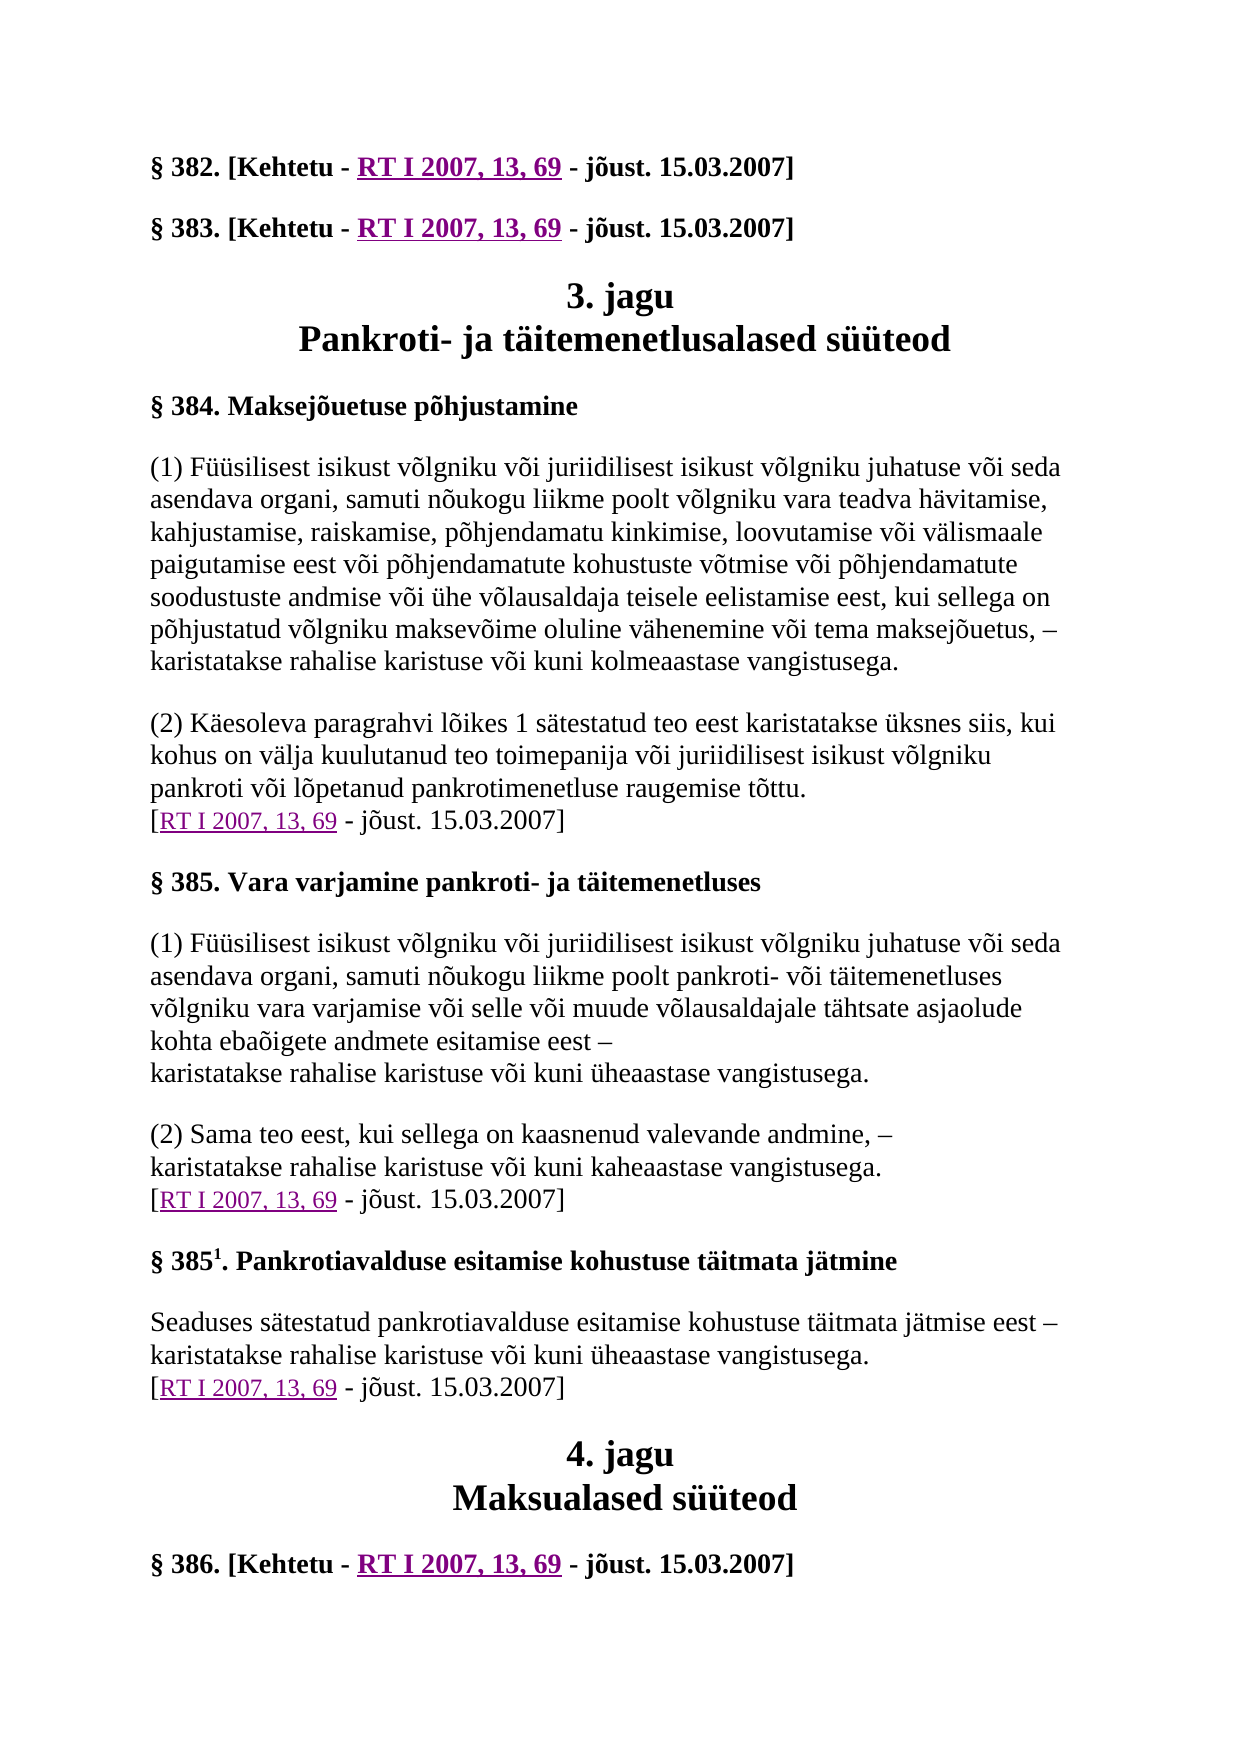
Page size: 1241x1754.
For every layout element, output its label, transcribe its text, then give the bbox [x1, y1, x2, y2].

text (1) Füüsilisest isikust võlgniku või juriidilisest isikust võlgniku juhatuse või seda asendava organi, samuti nõukogu liikme poolt pankroti- või täitemenetluses võlgniku vara varjamise või selle või muude võlausaldajale tähtsate asjaolude kohta ebaõigete andmete esitamise eest – karistatakse rahalise karistuse või kuni üheaastase vangistusega. [150, 926, 1090, 1088]
text (2) Sama teo eest, kui sellega on kaasnenud valevande andmine, – karistatakse rahalise karistuse või kuni kaheaastase vangistusega. [RT I 2007, 13, 69 - jõust. 15.03.2007] [150, 1117, 1090, 1215]
text (1) Füüsilisest isikust võlgniku või juriidilisest isikust võlgniku juhatuse või seda asendava organi, samuti nõukogu liikme poolt võlgniku vara teadva hävitamise, kahjustamise, raiskamise, põhjendamatu kinkimise, loovutamise või välismaale paigutamise eest või põhjendamatute kohustuste võtmise või põhjendamatute soodustuste andmise või ühe võlausaldaja teisele eelistamise eest, kui sellega on põhjustatud võlgniku maksevõime oluline vähenemine või tema maksejõuetus, – karistatakse rahalise karistuse või kuni kolmeaastase vangistusega. [150, 450, 1090, 677]
text (2) Käesoleva paragrahvi lõikes 1 sätestatud teo eest karistatakse üksnes siis, kui kohus on välja kuulutanud teo toimepanija või juriidilisest isikust võlgniku pankroti või lõpetanud pankrotimenetluse raugemise tõttu. [RT I 2007, 13, 69 - jõust. 15.03.2007] [150, 706, 1090, 836]
text § 382. [Kehtetu - RT I 2007, 13, 69 - jõust. 15.03.2007] [150, 150, 1090, 182]
text § 384. Maksejõuetuse põhjustamine [150, 388, 1090, 421]
text § 386. [Kehtetu - RT I 2007, 13, 69 - jõust. 15.03.2007] [150, 1547, 1090, 1579]
text 4. jagu Maksualased süüteod [150, 1432, 1090, 1518]
text § 3851. Pankrotiavalduse esitamise kohustuse täitmata jätmine [150, 1244, 1090, 1276]
text § 385. Vara varjamine pankroti- ja täitemenetluses [150, 865, 1090, 897]
text Seaduses sätestatud pankrotiavalduse esitamise kohustuse täitmata jätmise eest – karistatakse rahalise karistuse või kuni üheaastase vangistusega. [RT I 2007, 13, 69 - jõust. 15.03.2007] [150, 1305, 1090, 1403]
text § 383. [Kehtetu - RT I 2007, 13, 69 - jõust. 15.03.2007] [150, 212, 1090, 244]
text 3. jagu Pankroti- ja täitemenetlusalased süüteod [150, 273, 1090, 359]
